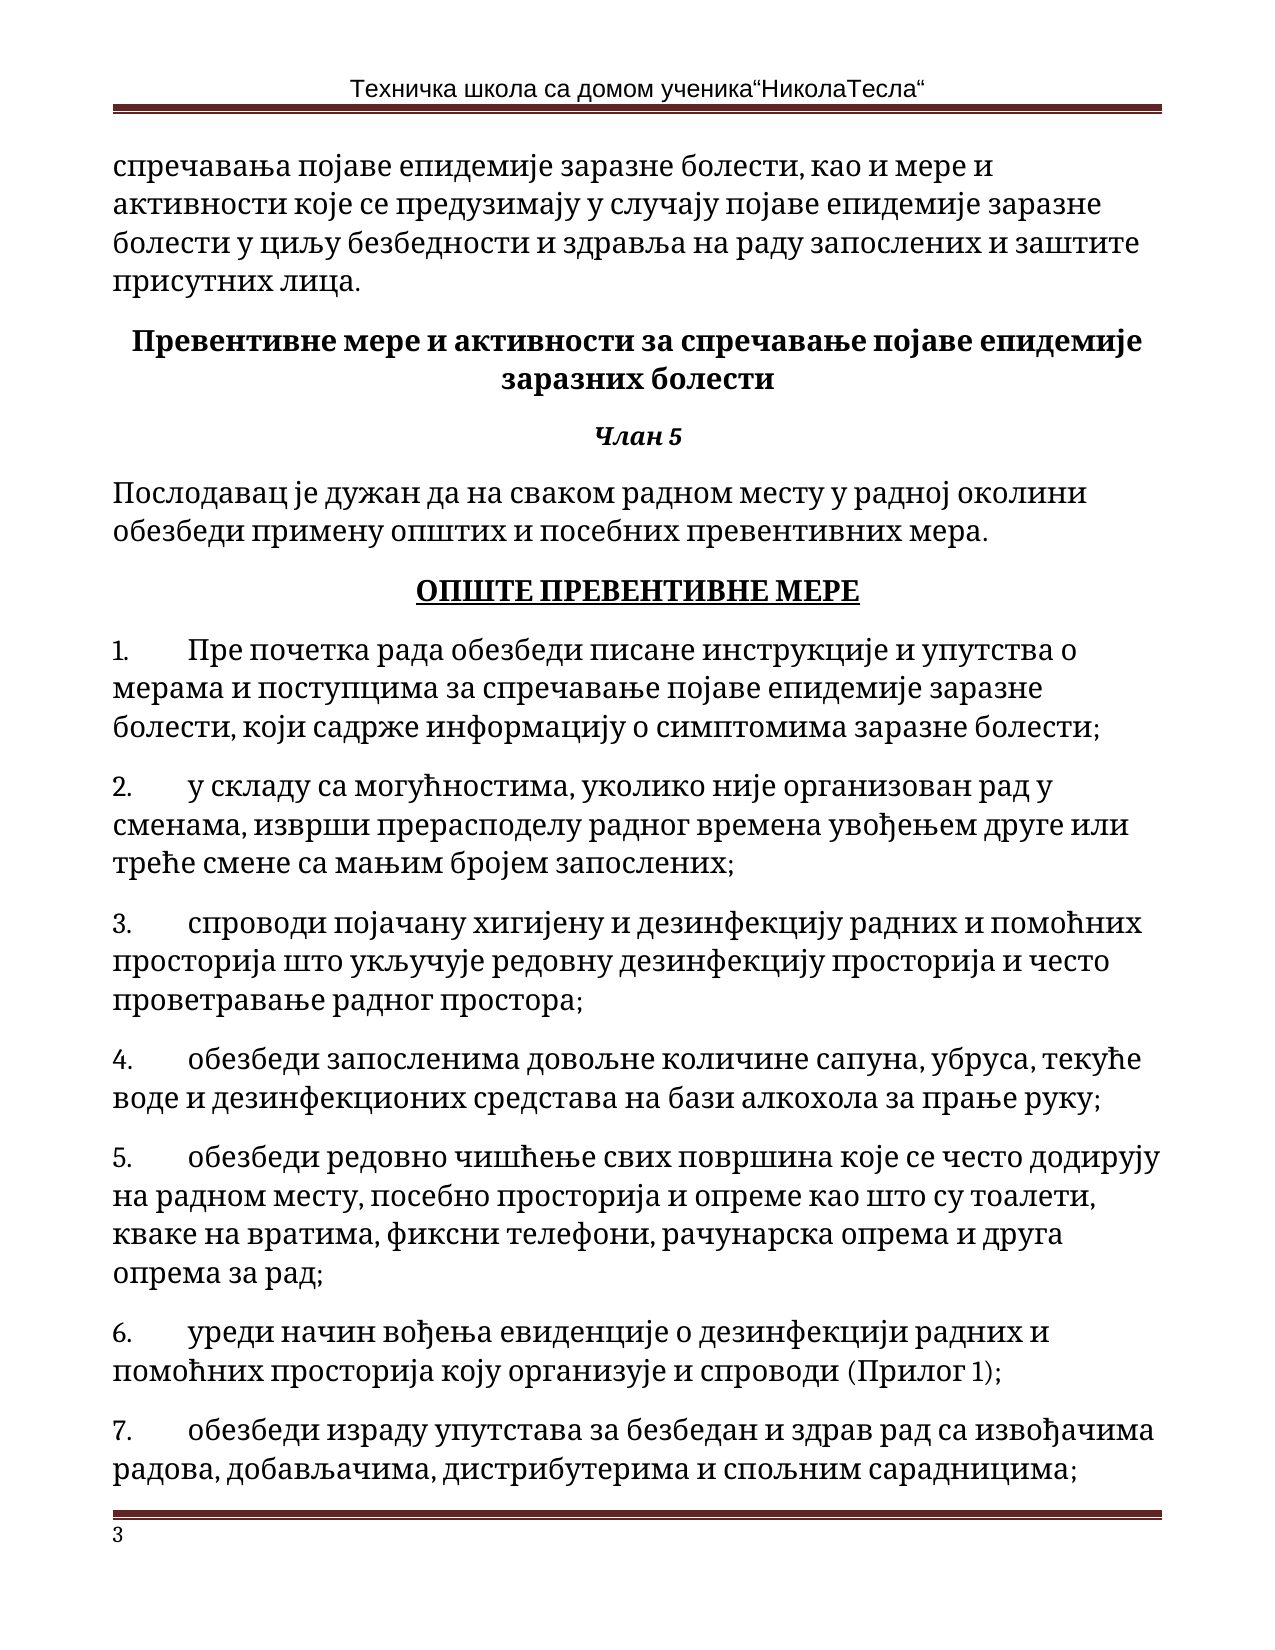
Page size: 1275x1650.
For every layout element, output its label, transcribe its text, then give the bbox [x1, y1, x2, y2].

text 5. обезбеди редовно чишћење свих површина које се често додирују на радном месту, посебно просторија и опреме као што су тоалети, кваке на вратима, фиксни телефони, рачунарска опрема и друга опрема за рад; [112, 1141, 1162, 1291]
text 2. у складу са могућностима, уколико није организован рад у сменама, изврши прерасподелу радног времена увођењем друге или треће смене са мањим бројем запослених; [112, 771, 1162, 881]
text ОПШТЕ ПРЕВЕНТИВНЕ МЕРЕ [112, 575, 1162, 608]
text 1. Пре почетка рада обезбеди писане инструкције и упутства о мерама и поступцима за спречавање појаве епидемије заразне болести, који садрже информацију о симптомима заразне болести; [112, 634, 1162, 745]
text Превентивне мере и активности за спречавање појаве епидемије заразних болести [112, 325, 1162, 397]
text 4. обезбеди запосленима довољне количине сапуна, убруса, текуће воде и дезинфекционих средстава на бази алкохола за прање руку; [112, 1043, 1162, 1116]
text Члан 5 [112, 423, 1162, 452]
text 3. спроводи појачану хигијену и дезинфекцију радних и помоћних просторија што укључује редовну дезинфекцију просторија и често проветравање радног простора; [112, 907, 1162, 1018]
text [112, 150, 1162, 299]
text Послодавац је дужан да на сваком радном месту у радној околини обезбеди примену општих и посебних превентивних мера. [112, 477, 1162, 549]
text 6. уреди начин вођења евиденције о дезинфекцији радних и помоћних просторија коју организује и спроводи (Прилог 1); [112, 1316, 1162, 1388]
text 7. обезбеди израду упутстава за безбедан и здрав рад са извођачима радова, добављачима, дистрибутерима и спољним сарадницима; [112, 1414, 1162, 1486]
